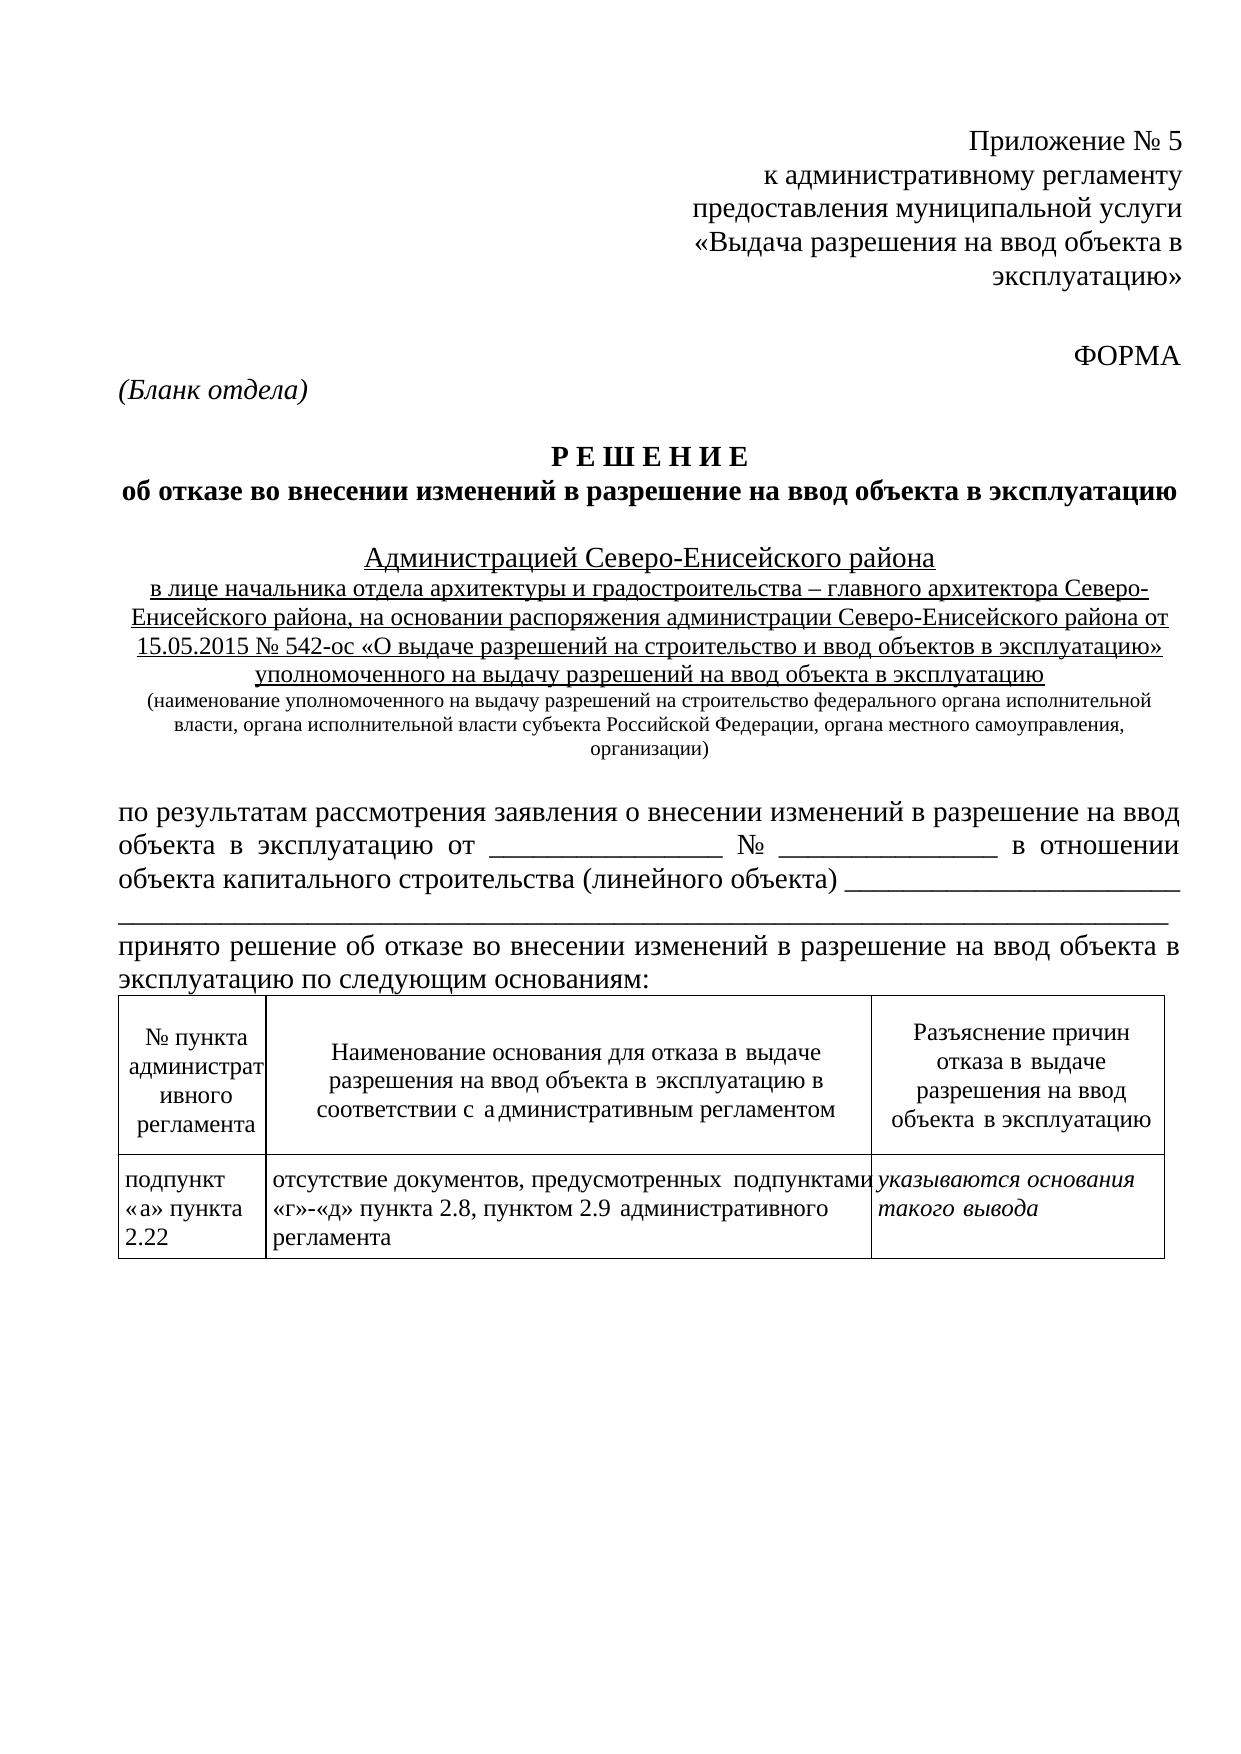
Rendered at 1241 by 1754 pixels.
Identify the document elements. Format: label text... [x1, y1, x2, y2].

table_cell указываются основания такого вывода [872, 1155, 1164, 1258]
text по результатам рассмотрения заявления о внесении изменений в разрешение на ввод объекта в эксплуатацию от ________________ № _______________ в отношении объекта капитального строительства (линейного объекта) _______________________ ________________________________________________________________________ принято решение об отказе во внесении изменений в разрешение на ввод объекта в эксплуатацию по следующим основаниям: [118, 794, 1181, 995]
text предоставления муниципальной услуги [664, 191, 1182, 224]
table_cell подпункт «а» пункта 2.22 [119, 1155, 265, 1258]
text (наименование уполномоченного на выдачу разрешений на строительство федерального органа исполнительной власти, органа исполнительной власти субъекта Российской Федерации, органа местного самоуправления, организации) [118, 688, 1181, 760]
text к административному регламенту [664, 157, 1182, 190]
text Р Е Ш Е Н И Е [118, 439, 1181, 473]
text Приложение № 5 [664, 123, 1182, 157]
table_header Разъяснение причин отказа в выдаче разрешения на ввод объекта в эксплуатацию [872, 996, 1164, 1153]
text Администрацией Северо-Енисейского района [118, 540, 1181, 573]
table_cell отсутствие документов, предусмотренных подпунктами «г»-«д» пункта 2.8, пунктом 2.9 административного регламента [267, 1155, 871, 1258]
table_header № пункта административного регламента [119, 996, 265, 1153]
table_header Наименование основания для отказа в выдаче разрешения на ввод объекта в эксплуатацию в соответствии с административным регламентом [267, 996, 871, 1153]
text об отказе во внесении изменений в разрешение на ввод объекта в эксплуатацию [118, 473, 1181, 506]
text эксплуатацию» [664, 258, 1182, 292]
text «Выдача разрешения на ввод объекта в [664, 224, 1182, 258]
text ФОРМА [118, 338, 1181, 372]
text в лице начальника отдела архитектуры и градостроительства – главного архитектора Северо-Енисейского района, на основании распоряжения администрации Северо-Енисейского района от 15.05.2015 № 542-ос «О выдаче разрешений на строительство и ввод объектов в эксплуатацию» уполномоченного на выдачу разрешений на ввод объекта в эксплуатацию [118, 573, 1181, 688]
text (Бланк отдела) [118, 372, 1181, 406]
